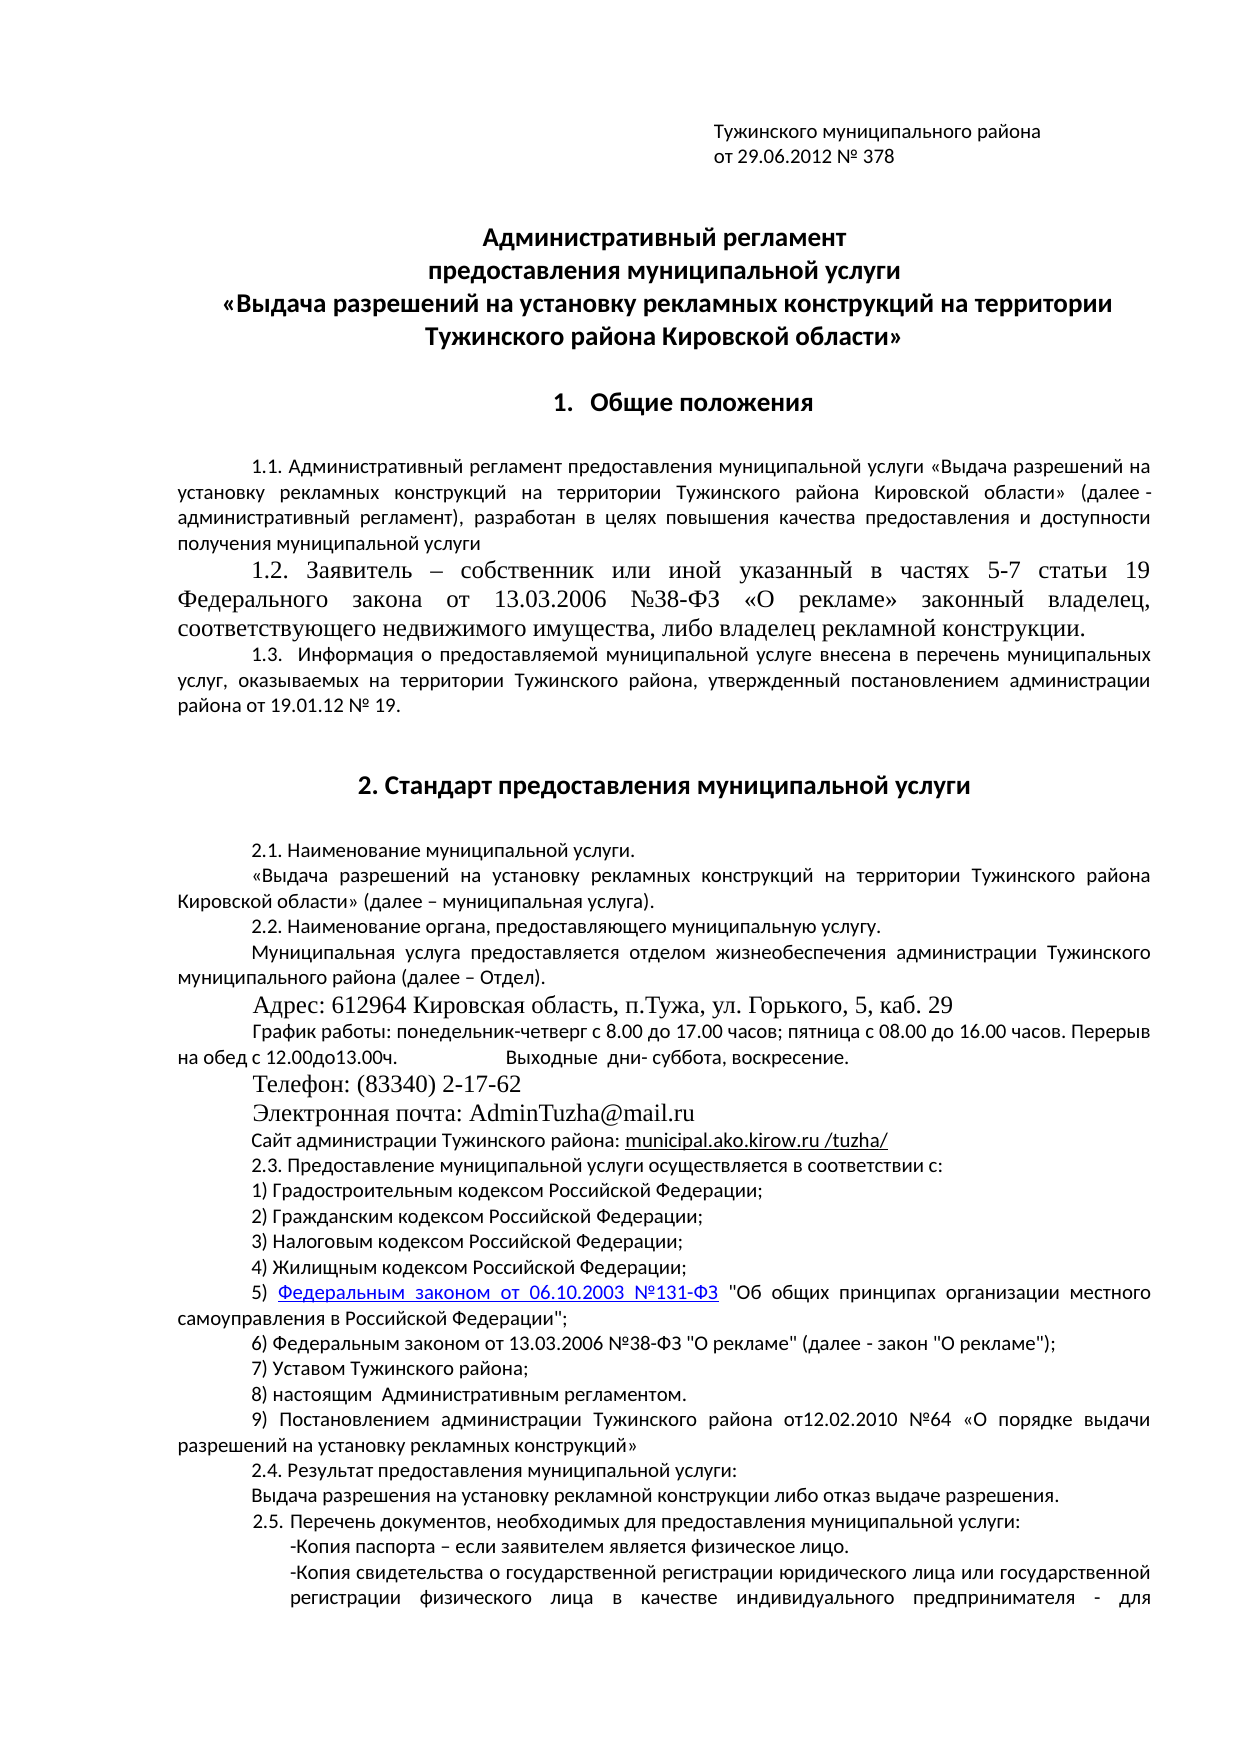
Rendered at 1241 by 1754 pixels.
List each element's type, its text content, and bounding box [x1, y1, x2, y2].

text 2.2. Наименование органа, предоставляющего муниципальную услугу. [177, 913, 1152, 939]
text 8) настоящим Административным регламентом. [177, 1381, 1152, 1406]
list Перечень документов, необходимых для предоставления муниципальной услуги: [252, 1508, 1152, 1533]
text 1.1. Административный регламент предоставления муниципальной услуги «Выдача разрешений на установку рекламных конструкций на территории Тужинского района Кировской области» (далее - административный регламент), разработан в целях повышения качества предоставления и доступности получения муниципальной услуги [177, 453, 1152, 555]
text -Копия паспорта – если заявителем является физическое лицо. [290, 1533, 1152, 1559]
text Административный регламент предоставления муниципальной услуги [177, 220, 1152, 286]
text Адрес: 612964 Кировская область, п.Тужа, ул. Горького, 5, каб. 29 [177, 990, 1152, 1018]
text 2.4. Результат предоставления муниципальной услуги: [177, 1457, 1152, 1483]
text Телефон: (83340) 2-17-62 [177, 1069, 1152, 1098]
text «Выдача разрешений на установку рекламных конструкций на территории Тужинского района Кировской области» [177, 286, 1152, 352]
text Выдача разрешения на установку рекламной конструкции либо отказ выдаче разрешения. [177, 1483, 1152, 1508]
text 1.3. Информация о предоставляемой муниципальной услуге внесена в перечень муниципальных услуг, оказываемых на территории Тужинского района, утвержденный постановлением администрации района от 19.01.12 № 19. [177, 641, 1152, 718]
text 2. Стандарт предоставления муниципальной услуги [177, 768, 1152, 802]
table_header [702, 118, 1163, 169]
text 2.3. Предоставление муниципальной услуги осуществляется в соответствии с: [177, 1152, 1152, 1178]
text Муниципальная услуга предоставляется отделом жизнеобеспечения администрации Тужинского муниципального района (далее – Отдел). [177, 939, 1152, 990]
text Электронная почта: AdminTuzha@mail.ru [177, 1098, 1152, 1127]
text Сайт администрации Тужинского района: municipal.ako.kirow.ru /tuzha/ [177, 1127, 1152, 1152]
text 1.2. Заявитель – собственник или иной указанный в частях 5-7 статьи 19 Федерального закона от 13.03.2006 №38-ФЗ «О рекламе» законный владелец, соответствующего недвижимого имущества, либо владелец рекламной конструкции. [177, 555, 1152, 641]
text 3) Налоговым кодексом Российской Федерации; [177, 1228, 1152, 1254]
text 9) Постановлением администрации Тужинского района от12.02.2010 №64 «О порядке выдачи разрешений на установку рекламных конструкций» [177, 1406, 1152, 1457]
text График работы: понедельник-четверг с 8.00 до 17.00 часов; пятница с 08.00 до 16.00 часов. Перерыв на обед с 12.00до13.00ч. Выходные дни- суббота, воскресение. [177, 1018, 1152, 1069]
text 2) Гражданским кодексом Российской Федерации; [177, 1203, 1152, 1228]
text 2.1. Наименование муниципальной услуги. [177, 837, 1152, 863]
text 1) Градостроительным кодексом Российской Федерации; [177, 1178, 1152, 1203]
text 7) Уставом Тужинского района; [177, 1356, 1152, 1381]
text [290, 1559, 1152, 1610]
text 5) Федеральным законом от 06.10.2003 №131-ФЗ "Об общих принципах организации местного самоуправления в Российской Федерации"; [177, 1279, 1152, 1330]
text 6) Федеральным законом от 13.03.2006 №38-ФЗ "О рекламе" (далее - закон "О рекламе"); [177, 1330, 1152, 1356]
list Общие положения [215, 385, 1152, 418]
text 4) Жилищным кодексом Российской Федерации; [177, 1254, 1152, 1279]
text «Выдача разрешений на установку рекламных конструкций на территории Тужинского района Кировской области» (далее – муниципальная услуга). [177, 863, 1152, 913]
